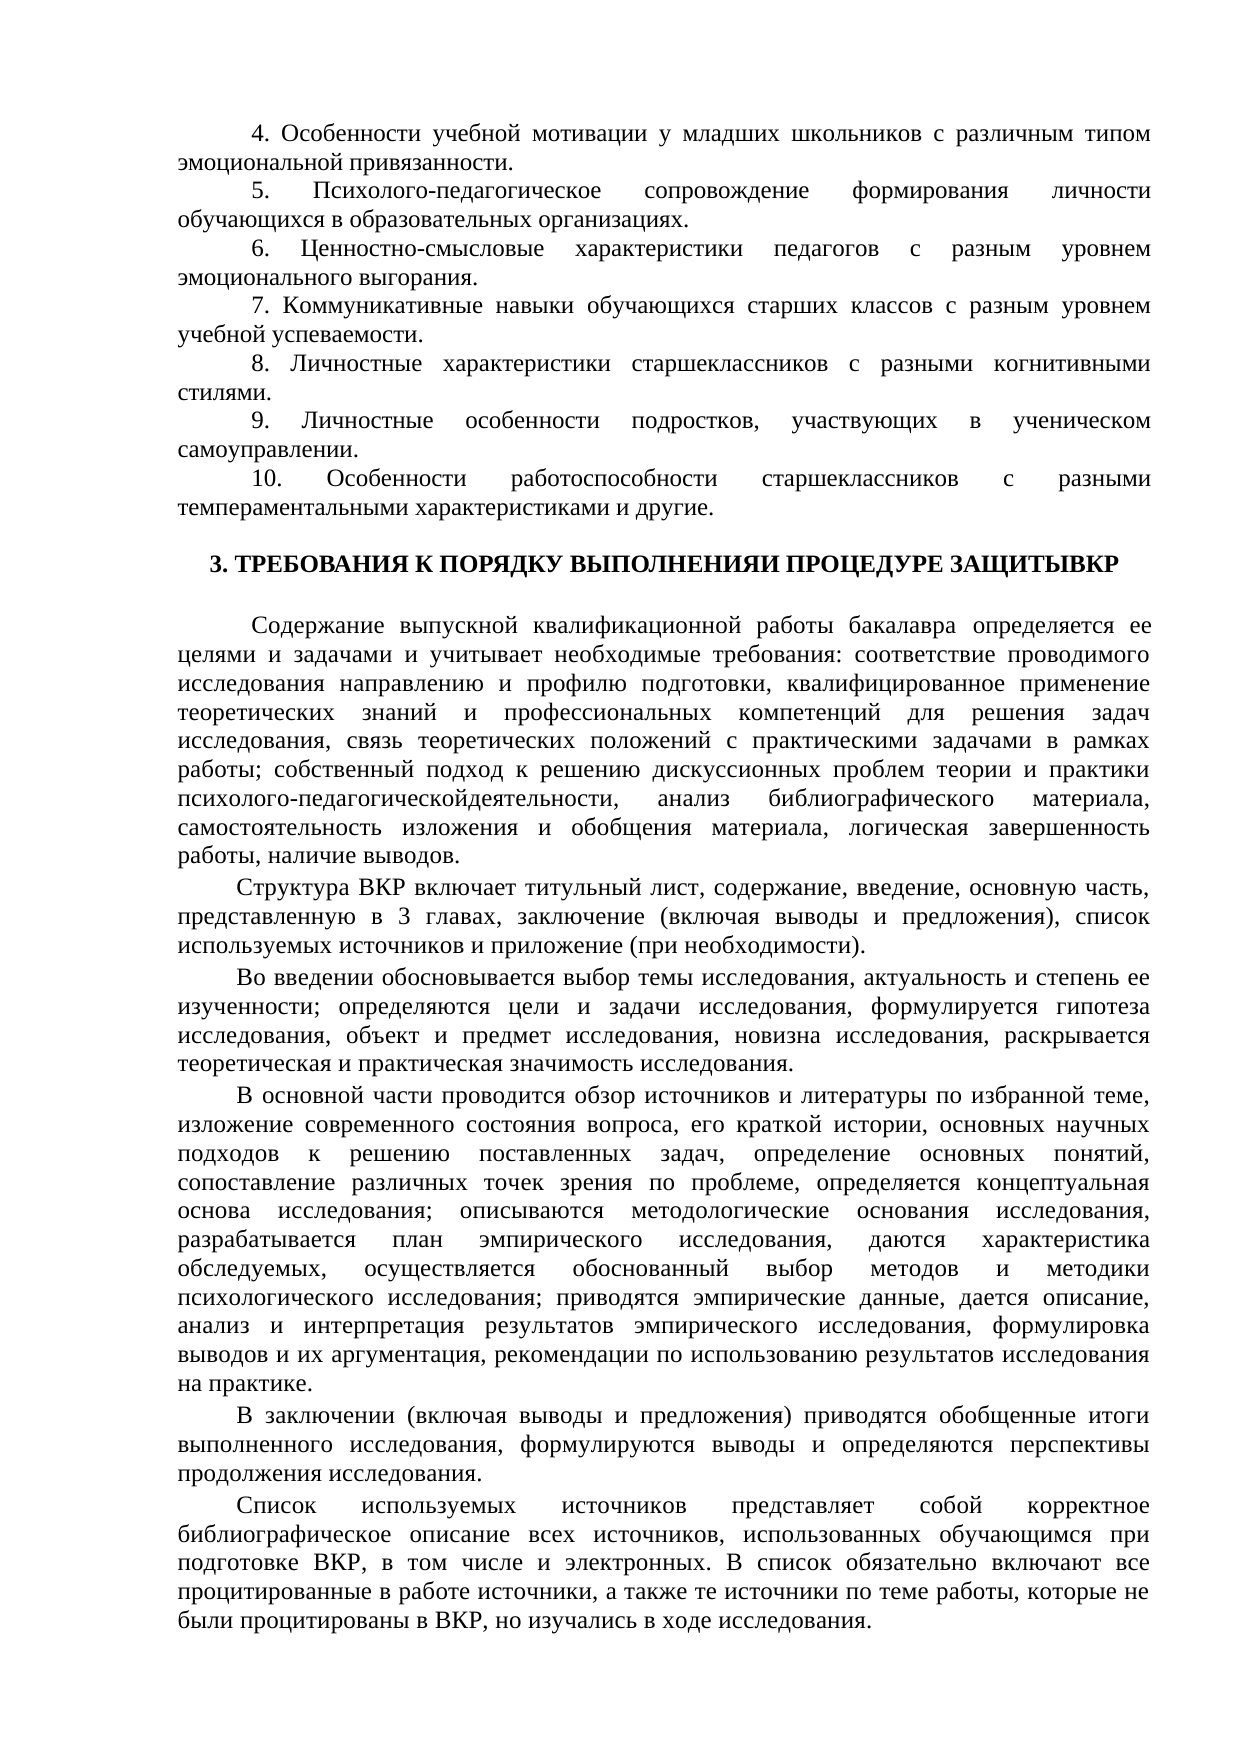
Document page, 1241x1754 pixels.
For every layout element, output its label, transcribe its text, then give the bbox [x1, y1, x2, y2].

text 8. Личностные характеристики старшеклассников с разными когнитивными стилями. [177, 348, 1152, 406]
text 3. ТРЕБОВАНИЯ К ПОРЯДКУ ВЫПОЛНЕНИЯИ ПРОЦЕДУРЕ ЗАЩИТЫВКР [177, 549, 1152, 578]
text Во введении обосновывается выбор темы исследования, актуальность и степень ее изученности; определяются цели и задачи исследования, формулируется гипотеза исследования, объект и предмет исследования, новизна исследования, раскрывается теоретическая и практическая значимость исследования. [177, 962, 1152, 1077]
text 7. Коммуникативные навыки обучающихся старших классов с разным уровнем учебной успеваемости. [177, 291, 1152, 348]
text 5. Психолого-педагогическое сопровождение формирования личности обучающихся в образовательных организациях. [177, 176, 1152, 233]
text В основной части проводится обзор источников и литературы по избранной теме, изложение современного состояния вопроса, его краткой истории, основных научных подходов к решению поставленных задач, определение основных понятий, сопоставление различных точек зрения по проблеме, определяется концептуальная основа исследования; описываются методологические основания исследования, разрабатывается план эмпирического исследования, даются характеристика обследуемых, осуществляется обоснованный выбор методов и методики психологического исследования; приводятся эмпирические данные, дается описание, анализ и интерпретация результатов эмпирического исследования, формулировка выводов и их аргументация, рекомендации по использованию результатов исследования на практике. [177, 1081, 1152, 1397]
text 9. Личностные особенности подростков, участвующих в ученическом самоуправлении. [177, 406, 1152, 463]
text Список используемых источников представляет собой корректное библиографическое описание всех источников, использованных обучающимся при подготовке ВКР, в том числе и электронных. В список обязательно включают все процитированные в работе источники, а также те источники по теме работы, которые не были процитированы в ВКР, но изучались в ходе исследования. [177, 1490, 1152, 1634]
text 10. Особенности работоспособности старшеклассников с разными темпераментальными характеристиками и другие. [177, 463, 1152, 521]
text 6. Ценностно-смысловые характеристики педагогов с разным уровнем эмоционального выгорания. [177, 233, 1152, 291]
text Содержание выпускной квалификационной работы бакалавра определяется ее целями и задачами и учитывает необходимые требования: соответствие проводимого исследования направлению и профилю подготовки, квалифицированное применение теоретических знаний и профессиональных компетенций для решения задач исследования, связь теоретических положений с практическими задачами в рамках работы; собственный подход к решению дискуссионных проблем теории и практики психолого-педагогическойдеятельности, анализ библиографического материала, самостоятельность изложения и обобщения материала, логическая завершенность работы, наличие выводов. [177, 610, 1152, 869]
text 4. Особенности учебной мотивации у младших школьников с различным типом эмоциональной привязанности. [177, 118, 1152, 176]
text Структура ВКР включает титульный лист, содержание, введение, основную часть, представленную в 3 главах, заключение (включая выводы и предложения), список используемых источников и приложение (при необходимости). [177, 872, 1152, 959]
text В заключении (включая выводы и предложения) приводятся обобщенные итоги выполненного исследования, формулируются выводы и определяются перспективы продолжения исследования. [177, 1400, 1152, 1487]
